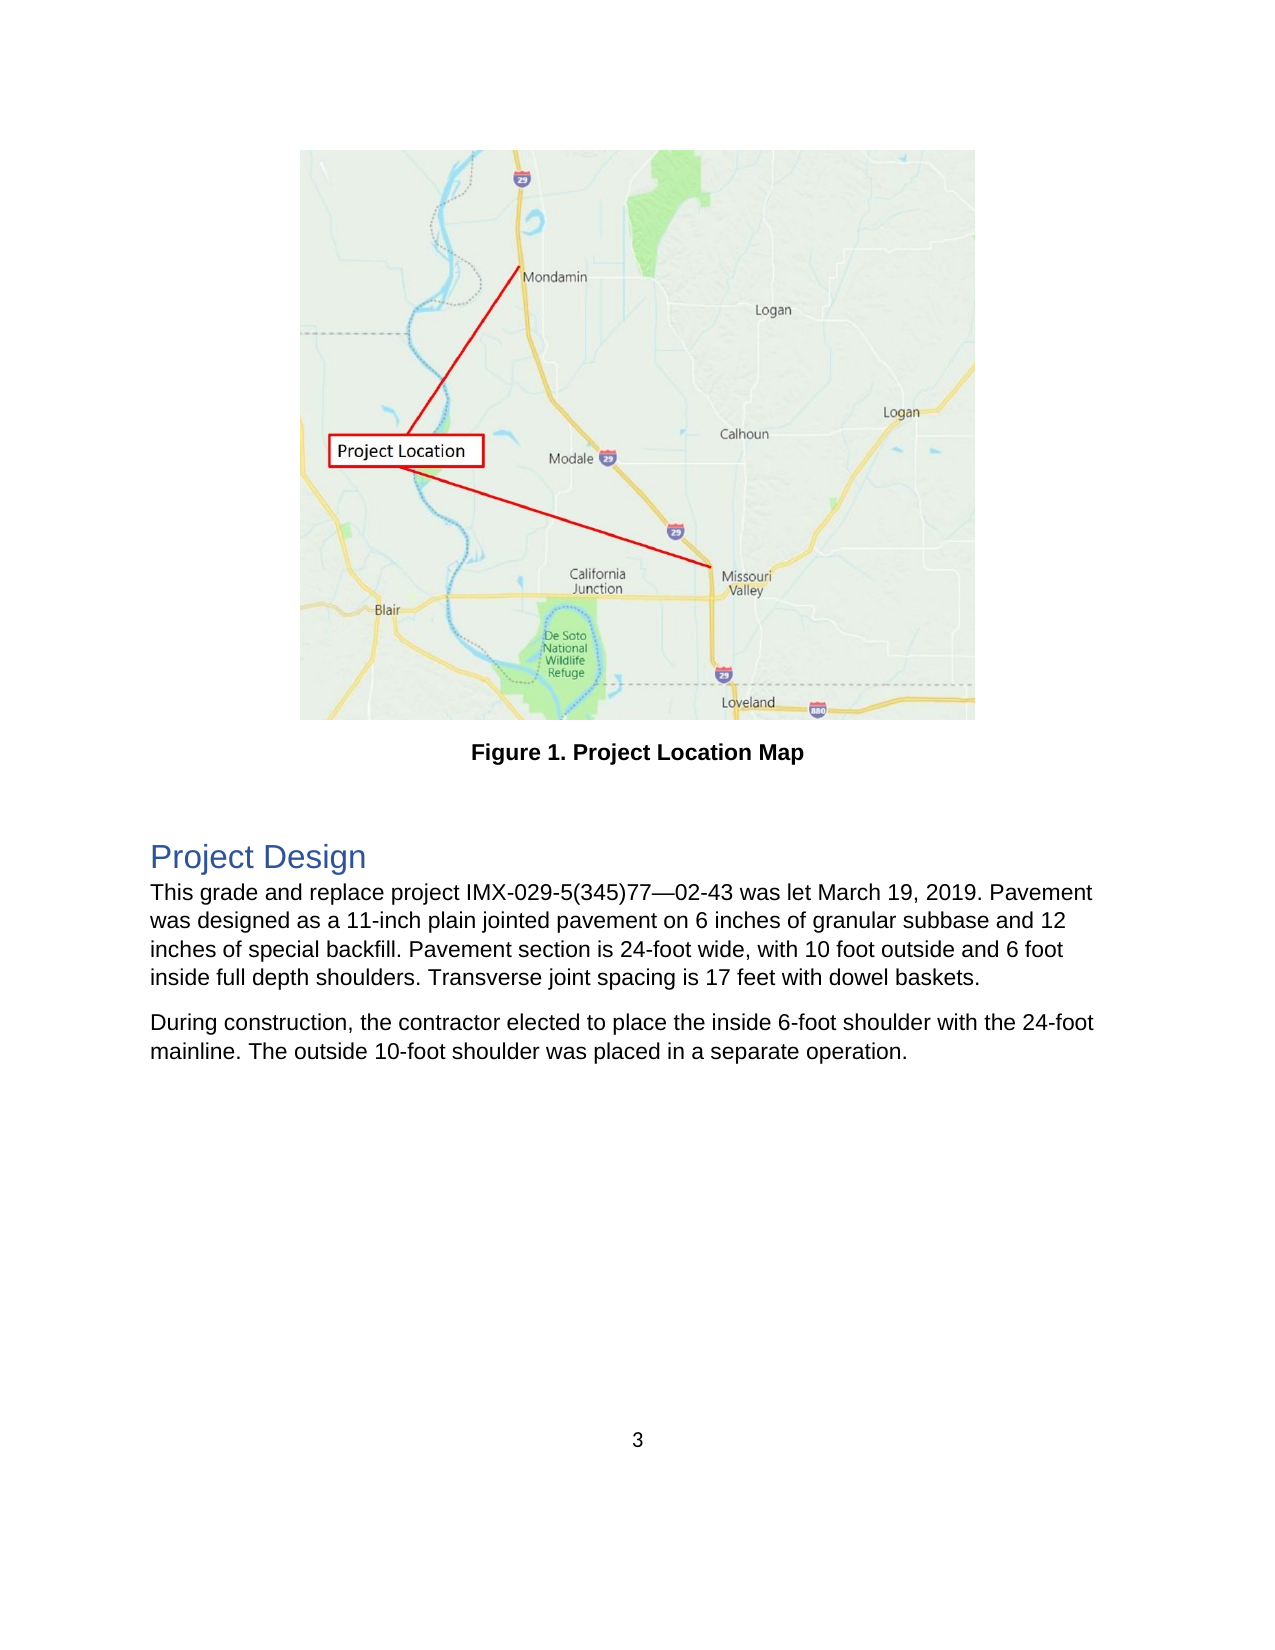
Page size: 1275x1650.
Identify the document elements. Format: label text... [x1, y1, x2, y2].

picture [300, 150, 976, 720]
text During construction, the contractor elected to place the inside 6-foot shoulder with the 24-foot mainline. The outside 10-foot shoulder was placed in a separate operation. [150, 1009, 1125, 1064]
text Figure 1. Project Location Map [150, 739, 1125, 765]
subtitle Project Design [150, 837, 1125, 876]
text This grade and replace project IMX-029-5(345)77—02-43 was let March 19, 2019. Pavement was designed as a 11-inch plain jointed pavement on 6 inches of granular subbase and 12 inches of special backfill. Pavement section is 24-foot wide, with 10 foot outside and 6 foot inside full depth shoulders. Transverse joint spacing is 17 feet with dowel baskets. [150, 879, 1125, 991]
